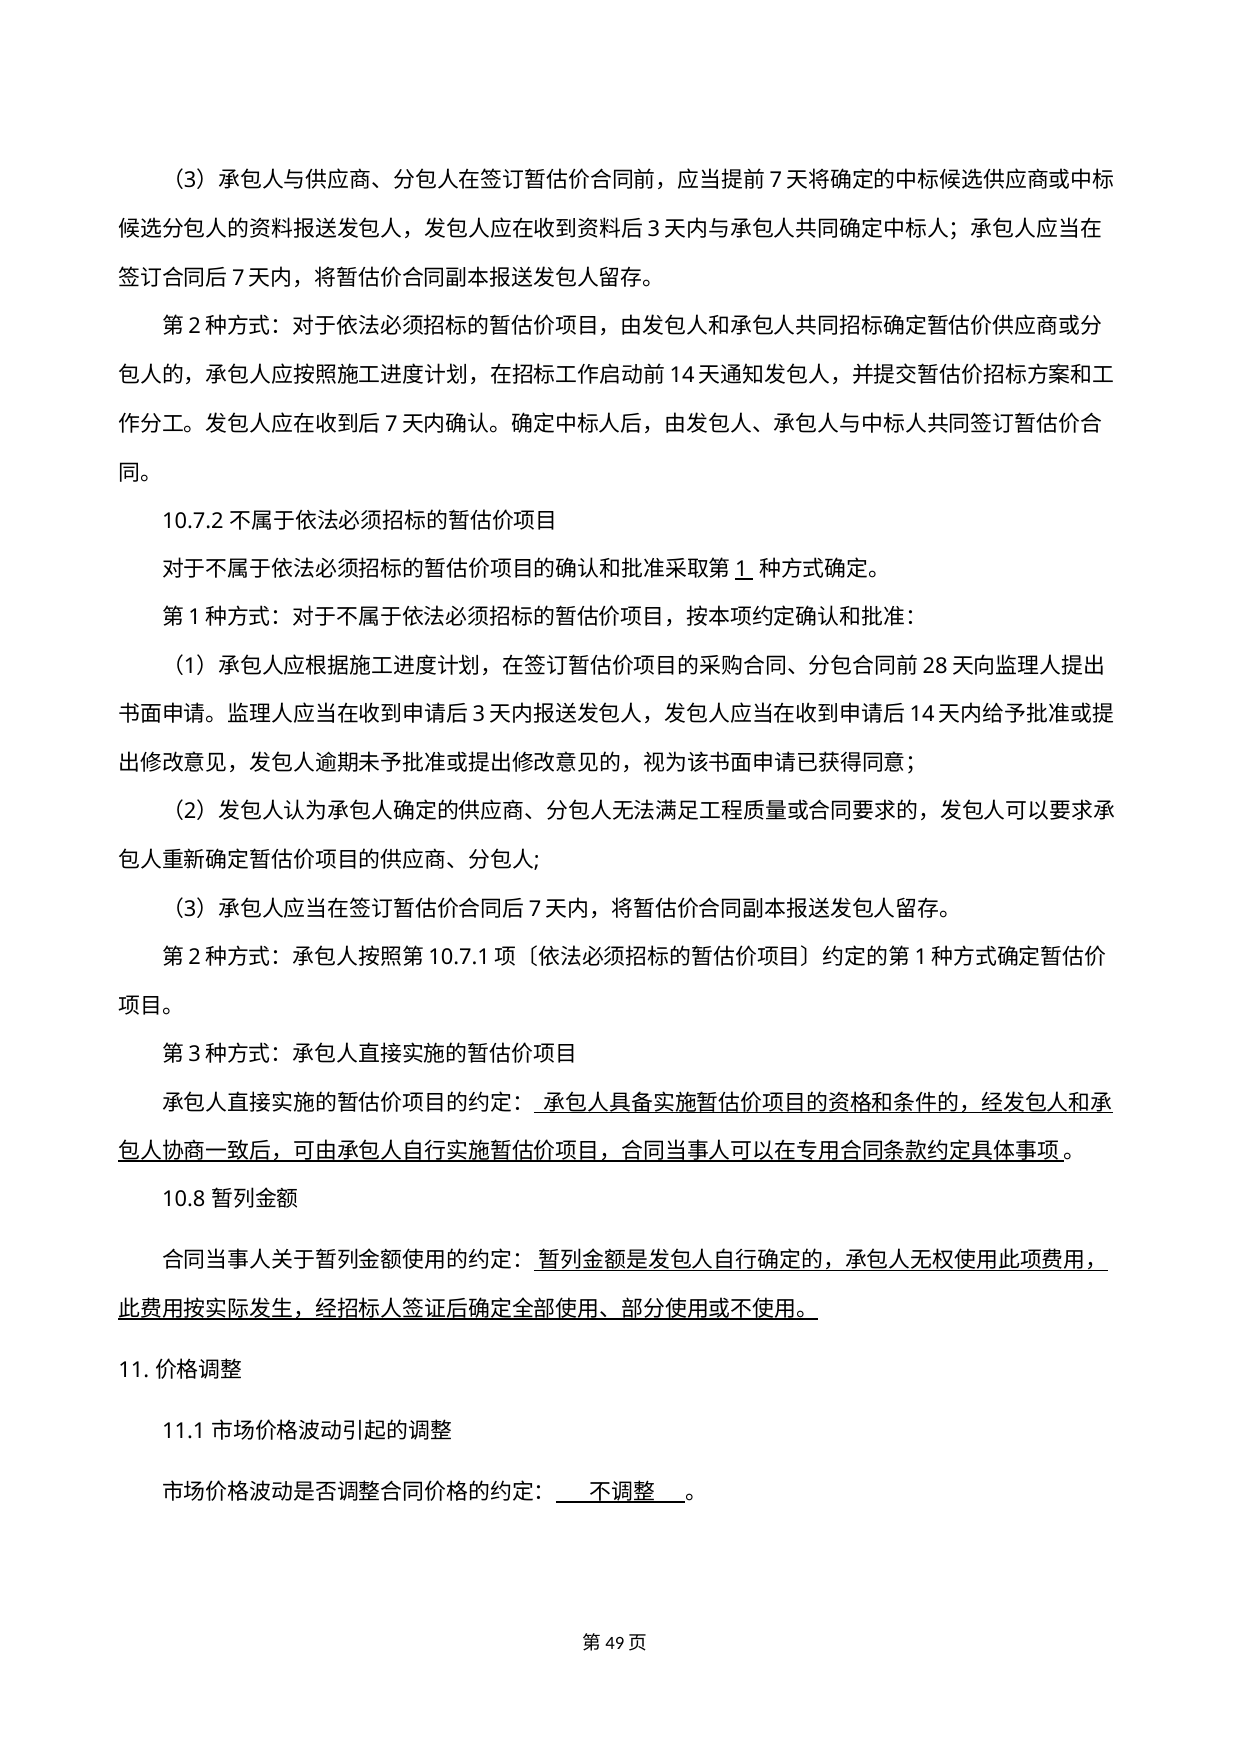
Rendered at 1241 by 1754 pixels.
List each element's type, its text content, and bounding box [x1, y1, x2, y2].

text （2）发包人认为承包人确定的供应商、分包人无法满足工程质量或合同要求的，发包人可以要求承包人重新确定暂估价项目的供应商、分包人; [118, 793, 1122, 874]
text 对于不属于依法必须招标的暂估价项目的确认和批准采取第1 种方式确定。 [118, 551, 1122, 583]
text 第1种方式：对于不属于依法必须招标的暂估价项目，按本项约定确认和批准： [118, 599, 1122, 632]
text （1）承包人应根据施工进度计划，在签订暂估价项目的采购合同、分包合同前28天向监理人提出书面申请。监理人应当在收到申请后3天内报送发包人，发包人应当在收到申请后14天内给予批准或提出修改意见，发包人逾期未予批准或提出修改意见的，视为该书面申请已获得同意； [118, 647, 1122, 777]
text 第2种方式：承包人按照第10.7.1项〔依法必须招标的暂估价项目〕约定的第1种方式确定暂估价项目。 [118, 939, 1122, 1020]
text 10.8 暂列金额 [118, 1181, 1122, 1214]
text 11.1 市场价格波动引起的调整 [118, 1412, 1122, 1445]
text （3）承包人应当在签订暂估价合同后7天内，将暂估价合同副本报送发包人留存。 [118, 890, 1122, 923]
text （3）承包人与供应商、分包人在签订暂估价合同前，应当提前7天将确定的中标候选供应商或中标候选分包人的资料报送发包人，发包人应在收到资料后3天内与承包人共同确定中标人；承包人应当在签订合同后7天内，将暂估价合同副本报送发包人留存。 [118, 162, 1122, 292]
subtitle 11. 价格调整 [118, 1352, 1122, 1384]
text 市场价格波动是否调整合同价格的约定： 不调整 。 [118, 1473, 1122, 1506]
text 合同当事人关于暂列金额使用的约定： 暂列金额是发包人自行确定的，承包人无权使用此项费用，此费用按实际发生，经招标人签证后确定全部使用、部分使用或不使用。 [118, 1242, 1122, 1323]
text 第2种方式：对于依法必须招标的暂估价项目，由发包人和承包人共同招标确定暂估价供应商或分包人的，承包人应按照施工进度计划，在招标工作启动前14天通知发包人，并提交暂估价招标方案和工作分工。发包人应在收到后7天内确认。确定中标人后，由发包人、承包人与中标人共同签订暂估价合同。 [118, 308, 1122, 487]
text 承包人直接实施的暂估价项目的约定： 承包人具备实施暂估价项目的资格和条件的，经发包人和承包人协商一致后，可由承包人自行实施暂估价项目，合同当事人可以在专用合同条款约定具体事项 。 [118, 1084, 1122, 1165]
text 10.7.2 不属于依法必须招标的暂估价项目 [118, 502, 1122, 535]
text 第3种方式：承包人直接实施的暂估价项目 [118, 1036, 1122, 1068]
